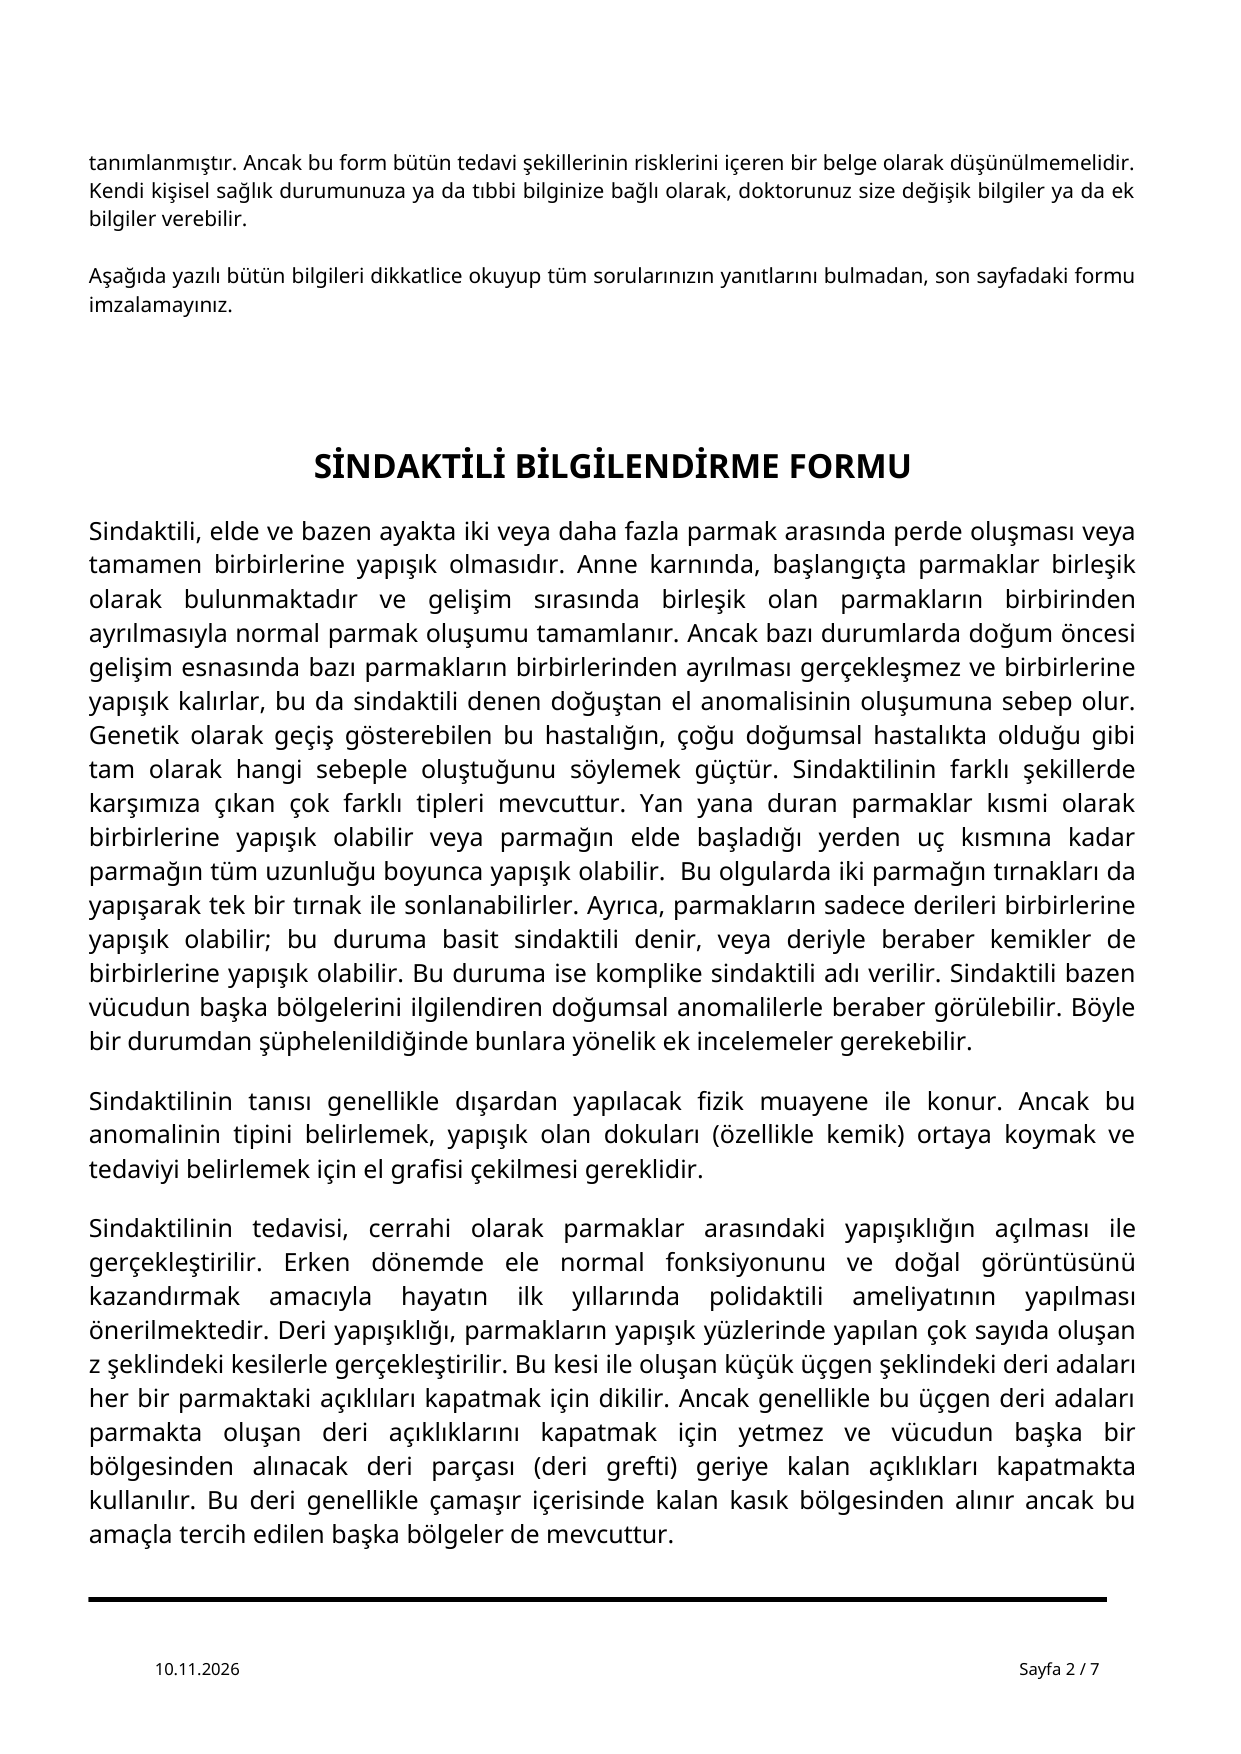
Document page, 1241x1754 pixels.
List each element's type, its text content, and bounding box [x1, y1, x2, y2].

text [89, 148, 1137, 233]
text SİNDAKTİLİ BİLGİLENDİRME FORMU [89, 443, 1137, 488]
text Sindaktilinin tedavisi, cerrahi olarak parmaklar arasındaki yapışıklığın açılması ile gerçekleştirilir. Erken dönemde ele normal fonksiyonunu ve doğal görüntüsünü kazandırmak amacıyla hayatın ilk yıllarında polidaktili ameliyatının yapılması önerilmektedir. Deri yapışıklığı, parmakların yapışık yüzlerinde yapılan çok sayıda oluşan z şeklindeki kesilerle gerçekleştirilir. Bu kesi ile oluşan küçük üçgen şeklindeki deri adaları her bir parmaktaki açıklıları kapatmak için dikilir. Ancak genellikle bu üçgen deri adaları parmakta oluşan deri açıklıklarını kapatmak için yetmez ve vücudun başka bir bölgesinden alınacak deri parçası (deri grefti) geriye kalan açıklıkları kapatmakta kullanılır. Bu deri genellikle çamaşır içerisinde kalan kasık bölgesinden alınır ancak bu amaçla tercih edilen başka bölgeler de mevcuttur. [89, 1210, 1137, 1551]
text Aşağıda yazılı bütün bilgileri dikkatlice okuyup tüm sorularınızın yanıtlarını bulmadan, son sayfadaki formu imzalamayınız. [89, 261, 1137, 318]
text Sindaktili, elde ve bazen ayakta iki veya daha fazla parmak arasında perde oluşması veya tamamen birbirlerine yapışık olmasıdır. Anne karnında, başlangıçta parmaklar birleşik olarak bulunmaktadır ve gelişim sırasında birleşik olan parmakların birbirinden ayrılmasıyla normal parmak oluşumu tamamlanır. Ancak bazı durumlarda doğum öncesi gelişim esnasında bazı parmakların birbirlerinden ayrılması gerçekleşmez ve birbirlerine yapışık kalırlar, bu da sindaktili denen doğuştan el anomalisinin oluşumuna sebep olur. Genetik olarak geçiş gösterebilen bu hastalığın, çoğu doğumsal hastalıkta olduğu gibi tam olarak hangi sebeple oluştuğunu söylemek güçtür. Sindaktilinin farklı şekillerde karşımıza çıkan çok farklı tipleri mevcuttur. Yan yana duran parmaklar kısmi olarak birbirlerine yapışık olabilir veya parmağın elde başladığı yerden uç kısmına kadar parmağın tüm uzunluğu boyunca yapışık olabilir. Bu olgularda iki parmağın tırnakları da yapışarak tek bir tırnak ile sonlanabilirler. Ayrıca, parmakların sadece derileri birbirlerine yapışık olabilir; bu duruma basit sindaktili denir, veya deriyle beraber kemikler de birbirlerine yapışık olabilir. Bu duruma ise komplike sindaktili adı verilir. Sindaktili bazen vücudun başka bölgelerini ilgilendiren doğumsal anomalilerle beraber görülebilir. Böyle bir durumdan şüphelenildiğinde bunlara yönelik ek incelemeler gerekebilir. [89, 513, 1137, 1058]
text Sindaktilinin tanısı genellikle dışardan yapılacak fizik muayene ile konur. Ancak bu anomalinin tipini belirlemek, yapışık olan dokuları (özellikle kemik) ortaya koymak ve tedaviyi belirlemek için el grafisi çekilmesi gereklidir. [89, 1083, 1137, 1185]
